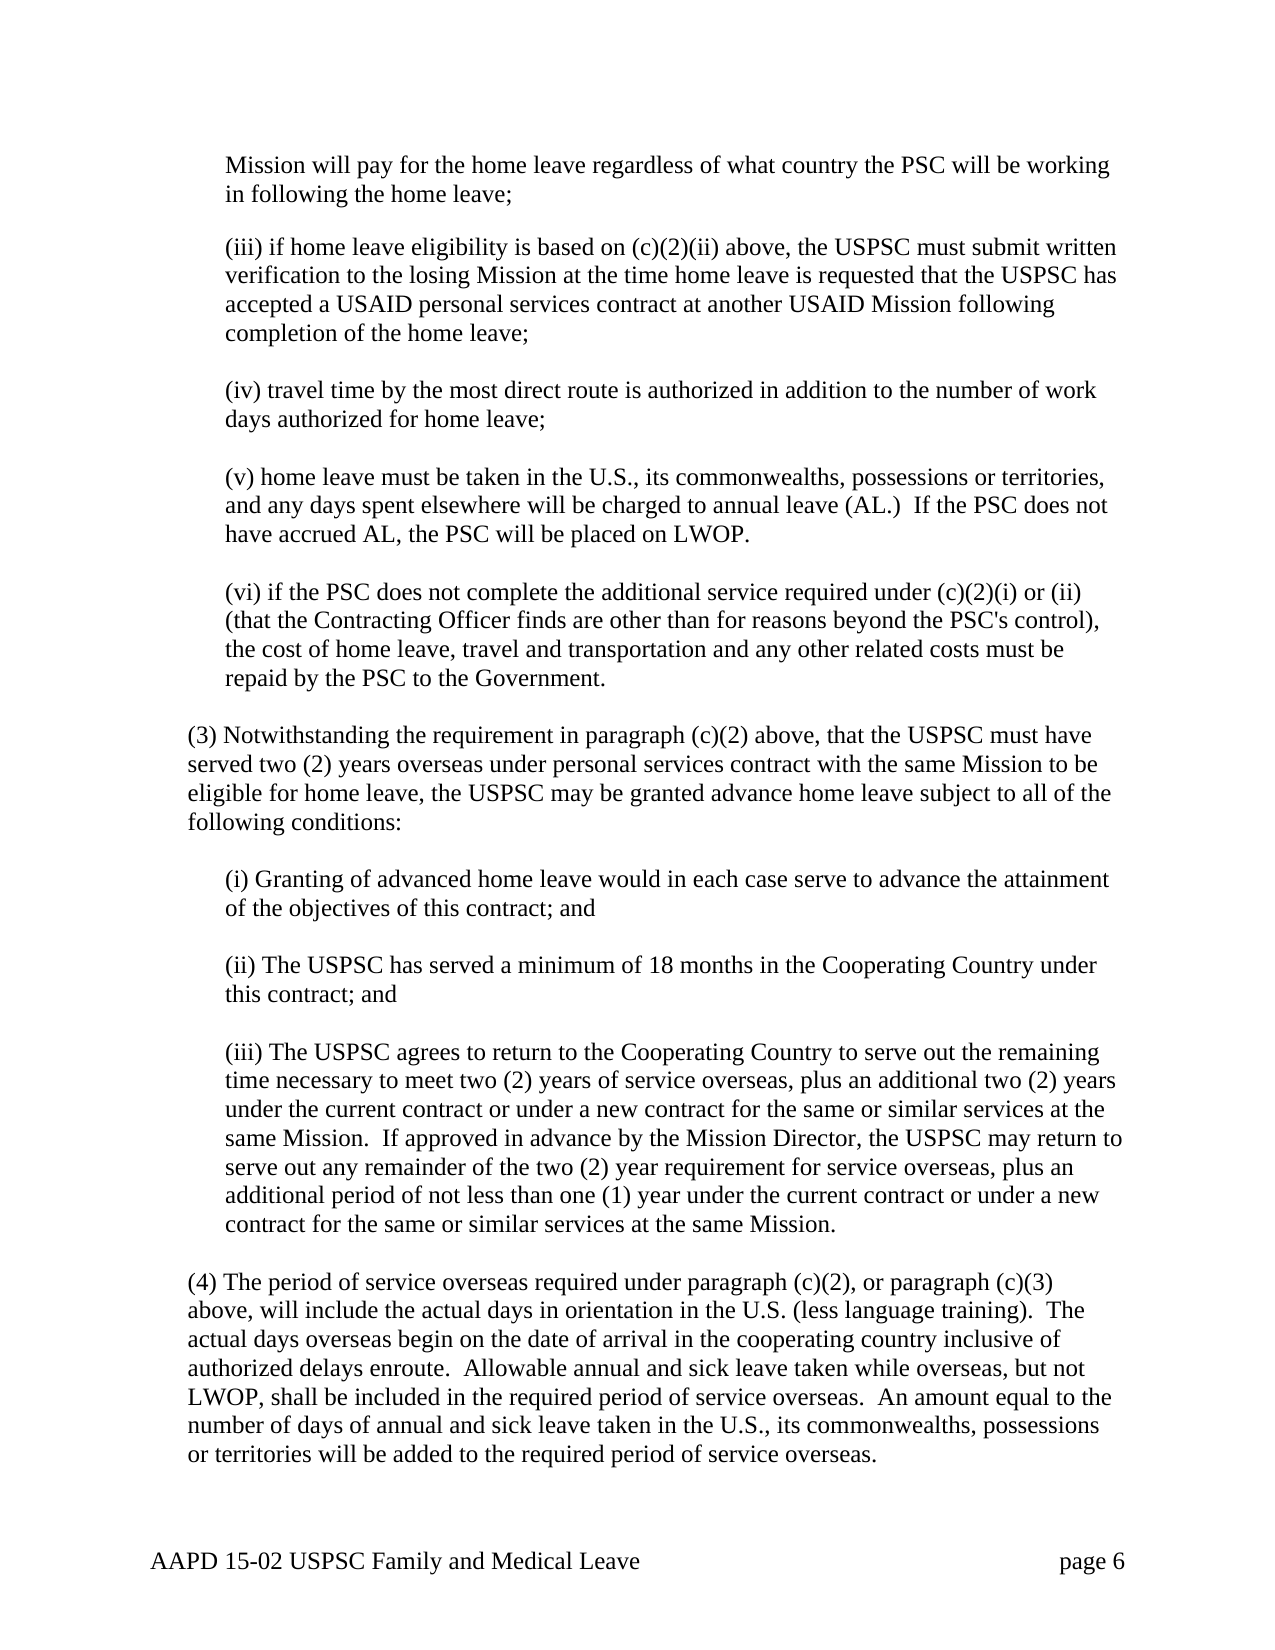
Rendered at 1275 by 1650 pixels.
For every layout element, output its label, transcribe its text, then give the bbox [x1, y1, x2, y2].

text (4) The period of service overseas required under paragraph (c)(2), or paragraph (c)(3) above, will include the actual days in orientation in the U.S. (less language training). The actual days overseas begin on the date of arrival in the cooperating country inclusive of authorized delays enroute. Allowable annual and sick leave taken while overseas, but not LWOP, shall be included in the required period of service overseas. An amount equal to the number of days of annual and sick leave taken in the U.S., its commonwealths, possessions or territories will be added to the required period of service overseas. [187, 1267, 1125, 1468]
text (3) Notwithstanding the requirement in paragraph (c)(2) above, that the USPSC must have served two (2) years overseas under personal services contract with the same Mission to be eligible for home leave, the USPSC may be granted advance home leave subject to all of the following conditions: [187, 720, 1125, 835]
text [225, 150, 1125, 207]
text (vi) if the PSC does not complete the additional service required under (c)(2)(i) or (ii) (that the Contracting Officer finds are other than for reasons beyond the PSC's control), the cost of home leave, travel and transportation and any other related costs must be repaid by the PSC to the Government. [225, 577, 1125, 692]
text (iii) The USPSC agrees to return to the Cooperating Country to serve out the remaining time necessary to meet two (2) years of service overseas, plus an additional two (2) years under the current contract or under a new contract for the same or similar services at the same Mission. If approved in advance by the Mission Director, the USPSC may return to serve out any remainder of the two (2) year requirement for service overseas, plus an additional period of not less than one (1) year under the current contract or under a new contract for the same or similar services at the same Mission. [225, 1037, 1125, 1238]
text (iv) travel time by the most direct route is authorized in addition to the number of work days authorized for home leave; [225, 375, 1125, 433]
text (v) home leave must be taken in the U.S., its commonwealths, possessions or territories, and any days spent elsewhere will be charged to annual leave (AL.) If the PSC does not have accrued AL, the PSC will be placed on LWOP. [225, 462, 1125, 548]
text (i) Granting of advanced home leave would in each case serve to advance the attainment of the objectives of this contract; and [225, 864, 1125, 922]
text (ii) The USPSC has served a minimum of 18 months in the Cooperating Country under this contract; and [225, 950, 1125, 1008]
text (iii) if home leave eligibility is based on (c)(2)(ii) above, the USPSC must submit written verification to the losing Mission at the time home leave is requested that the USPSC has accepted a USAID personal services contract at another USAID Mission following completion of the home leave; [225, 232, 1125, 347]
